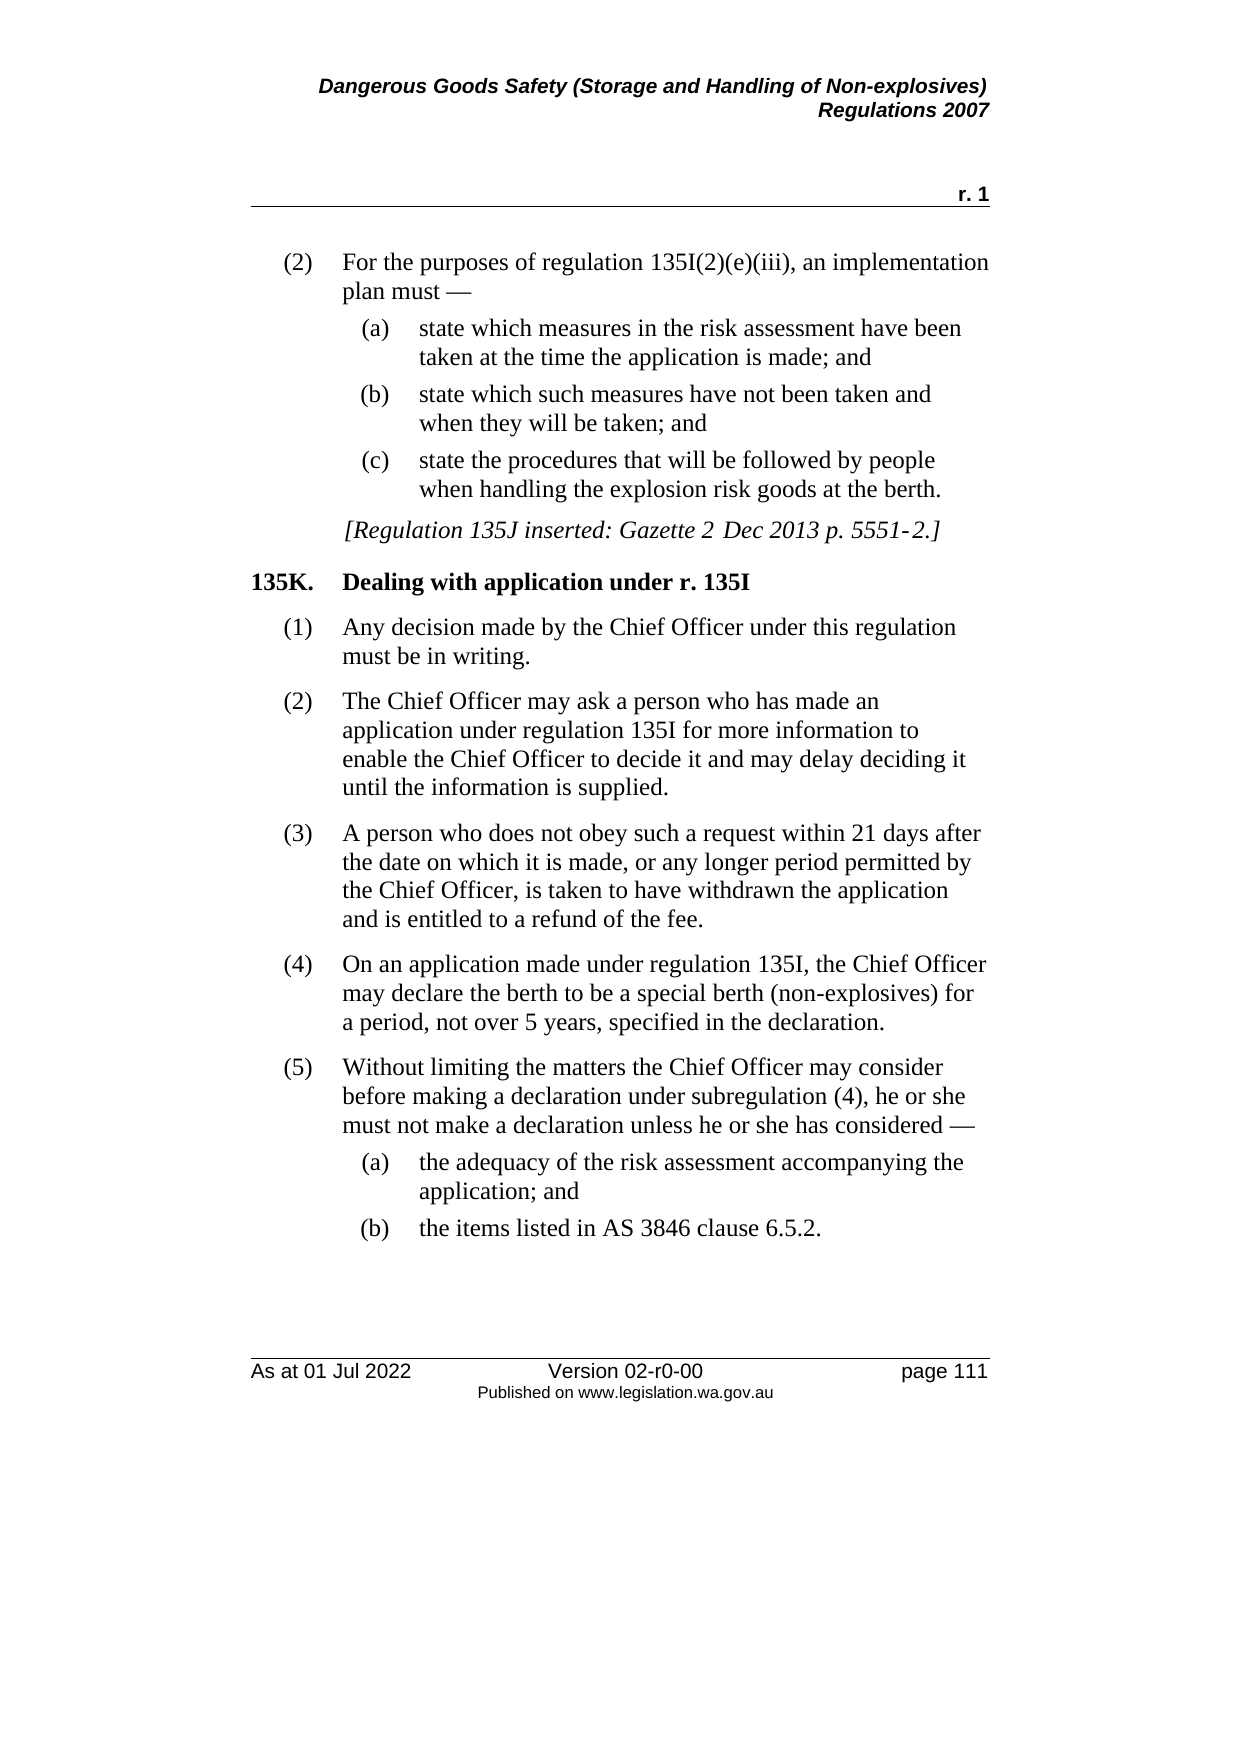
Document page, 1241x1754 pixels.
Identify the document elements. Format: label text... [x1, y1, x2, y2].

text (2) The Chief Officer may ask a person who has made an application under regulation 135I for more information to enable the Chief Officer to decide it and may delay deciding it until the information is supplied. [251, 686, 990, 801]
text [Regulation 135J inserted: Gazette 2 Dec 2013 p. 5551-2.] [251, 515, 990, 544]
text (2) For the purposes of regulation 135I(2)(e)(iii), an implementation plan must — [251, 247, 990, 305]
text (a) state which measures in the risk assessment have been taken at the time the application is made; and [251, 313, 990, 371]
text (b) the items listed in AS 3846 clause 6.5.2. [251, 1213, 990, 1242]
text (b) state which such measures have not been taken and when they will be taken; and [251, 379, 990, 437]
text (3) A person who does not obey such a request within 21 days after the date on which it is made, or any longer period permitted by the Chief Officer, is taken to have withdrawn the application and is entitled to a refund of the fee. [251, 818, 990, 933]
subtitle 135K. Dealing with application under r. 135I [251, 567, 990, 595]
text (a) the adequacy of the risk assessment accompanying the application; and [251, 1147, 990, 1204]
text (1) Any decision made by the Chief Officer under this regulation must be in writing. [251, 612, 990, 669]
text (c) state the procedures that will be followed by people when handling the explosion risk goods at the berth. [251, 445, 990, 502]
text (4) On an application made under regulation 135I, the Chief Officer may declare the berth to be a special berth (non-explosives) for a period, not over 5 years, specified in the declaration. [251, 949, 990, 1036]
text (5) Without limiting the matters the Chief Officer may consider before making a declaration under subregulation (4), he or she must not make a declaration unless he or she has considered — [251, 1052, 990, 1139]
